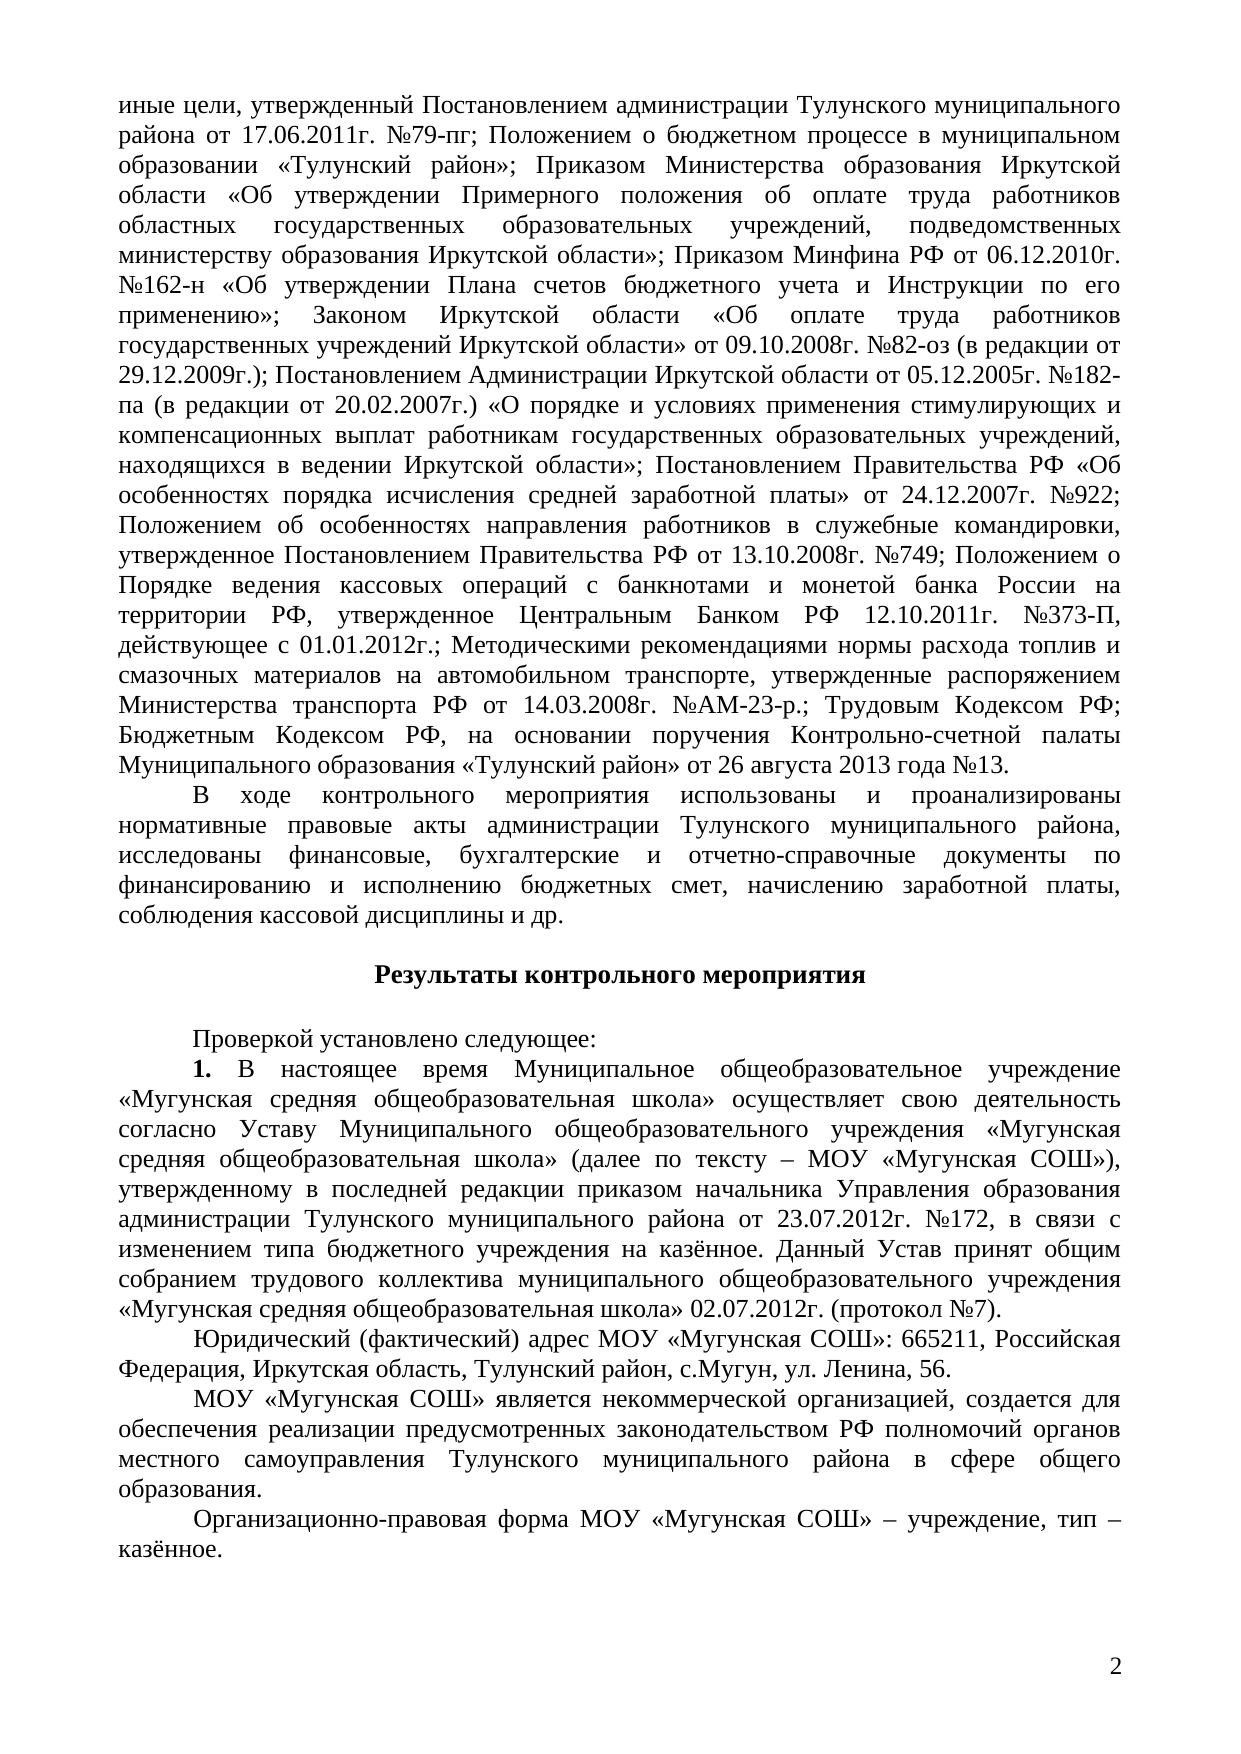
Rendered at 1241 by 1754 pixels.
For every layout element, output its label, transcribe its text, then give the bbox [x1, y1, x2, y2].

text В ходе контрольного мероприятия использованы и проанализированы нормативные правовые акты администрации Тулунского муниципального района, исследованы финансовые, бухгалтерские и отчетно-справочные документы по финансированию и исполнению бюджетных смет, начислению заработной платы, соблюдения кассовой дисциплины и др. [118, 779, 1122, 929]
text МОУ «Мугунская СОШ» является некоммерческой организацией, создается для обеспечения реализации предусмотренных законодательством РФ полномочий органов местного самоуправления Тулунского муниципального района в сфере общего образования. [118, 1383, 1122, 1503]
text 1. В настоящее время Муниципальное общеобразовательное учреждение «Мугунская средняя общеобразовательная школа» осуществляет свою деятельность согласно Уставу Муниципального общеобразовательного учреждения «Мугунская средняя общеобразовательная школа» (далее по тексту – МОУ «Мугунская СОШ»), утвержденному в последней редакции приказом начальника Управления образования администрации Тулунского муниципального района от 23.07.2012г. №172, в связи с изменением типа бюджетного учреждения на казённое. Данный Устав принят общим собранием трудового коллектива муниципального общеобразовательного учреждения «Мугунская средняя общеобразовательная школа» 02.07.2012г. (протокол №7). [118, 1053, 1122, 1323]
text Организационно-правовая форма МОУ «Мугунская СОШ» – учреждение, тип – казённое. [118, 1503, 1122, 1563]
text Проверкой установлено следующее: [118, 1023, 1122, 1053]
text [118, 89, 1122, 779]
text Результаты контрольного мероприятия [118, 959, 1122, 990]
text Юридический (фактический) адрес МОУ «Мугунская СОШ»: 665211, Российская Федерация, Иркутская область, Тулунский район, с.Мугун, ул. Ленина, 56. [118, 1323, 1122, 1383]
